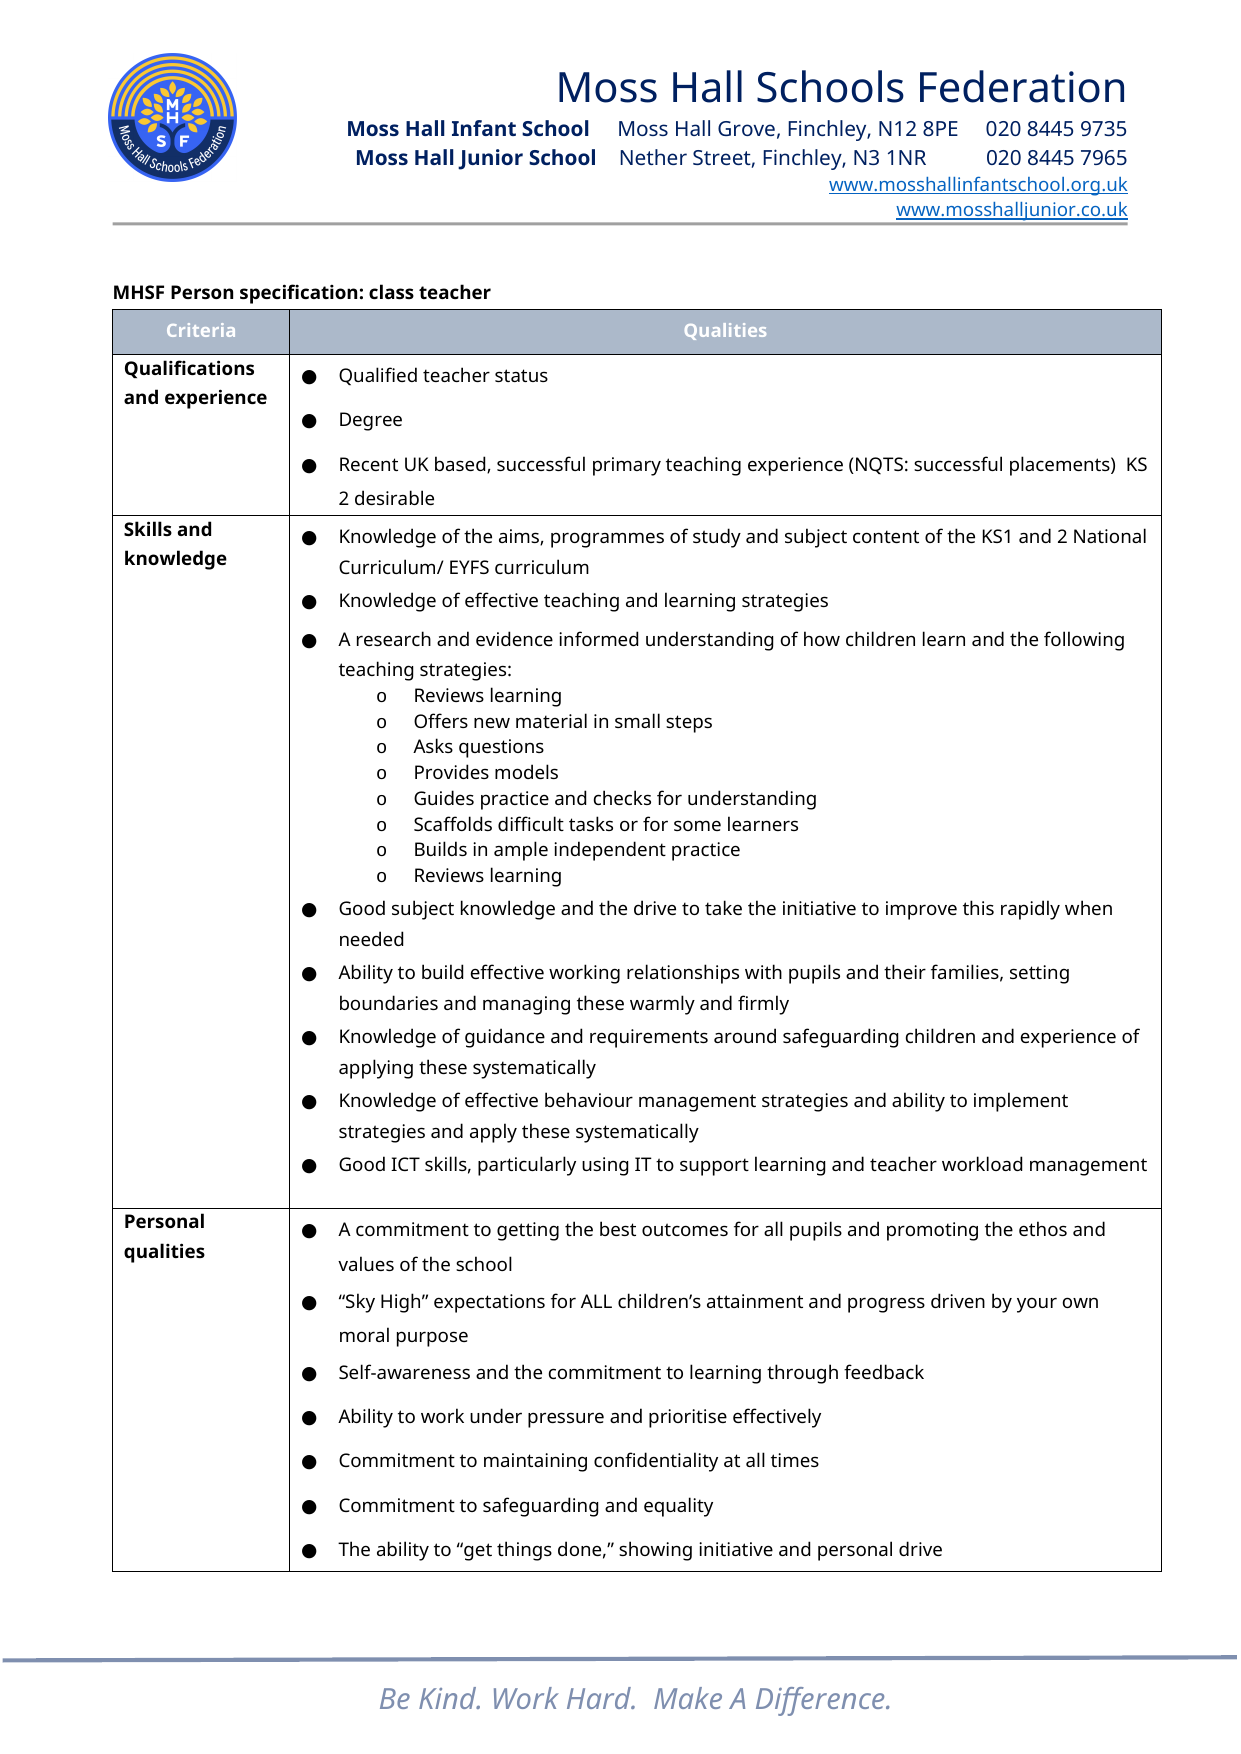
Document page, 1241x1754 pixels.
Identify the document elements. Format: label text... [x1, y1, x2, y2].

table_cell Skills and knowledge [113, 516, 289, 1208]
table_cell Personal qualities [113, 1209, 289, 1571]
text MHSF Person specification: class teacher [112, 279, 1128, 305]
picture [108, 53, 237, 182]
table_cell Knowledge of the aims, programmes of study and subject content of the KS1 and 2 National Curriculum/ EYFS curriculum Knowledge of effective teaching and learning strategies A research and evidence informed understanding of how children learn and the following teaching strategies: Reviews learning Offers new material in small steps Asks questions Provides models Guides practice and checks for understanding Scaffolds difficult tasks or for some learners Builds in ample independent practice Reviews learning Good subject knowledge and the drive to take the initiative to improve this rapidly when needed Ability to build effective working relationships with pupils and their families, setting boundaries and managing these warmly and firmly Knowledge of guidance and requirements around safeguarding children and experience of applying these systematically Knowledge of effective behaviour management strategies and ability to implement strategies and apply these systematically Good ICT skills, particularly using IT to support learning and teacher workload management [290, 516, 1161, 1208]
table_header Criteria [113, 310, 289, 354]
table_header Qualities [290, 310, 1161, 354]
table_cell Qualified teacher status Degree Recent UK based, successful primary teaching experience (NQTS: successful placements) KS 2 desirable [290, 355, 1161, 515]
table_cell Qualifications and experience [113, 355, 289, 515]
